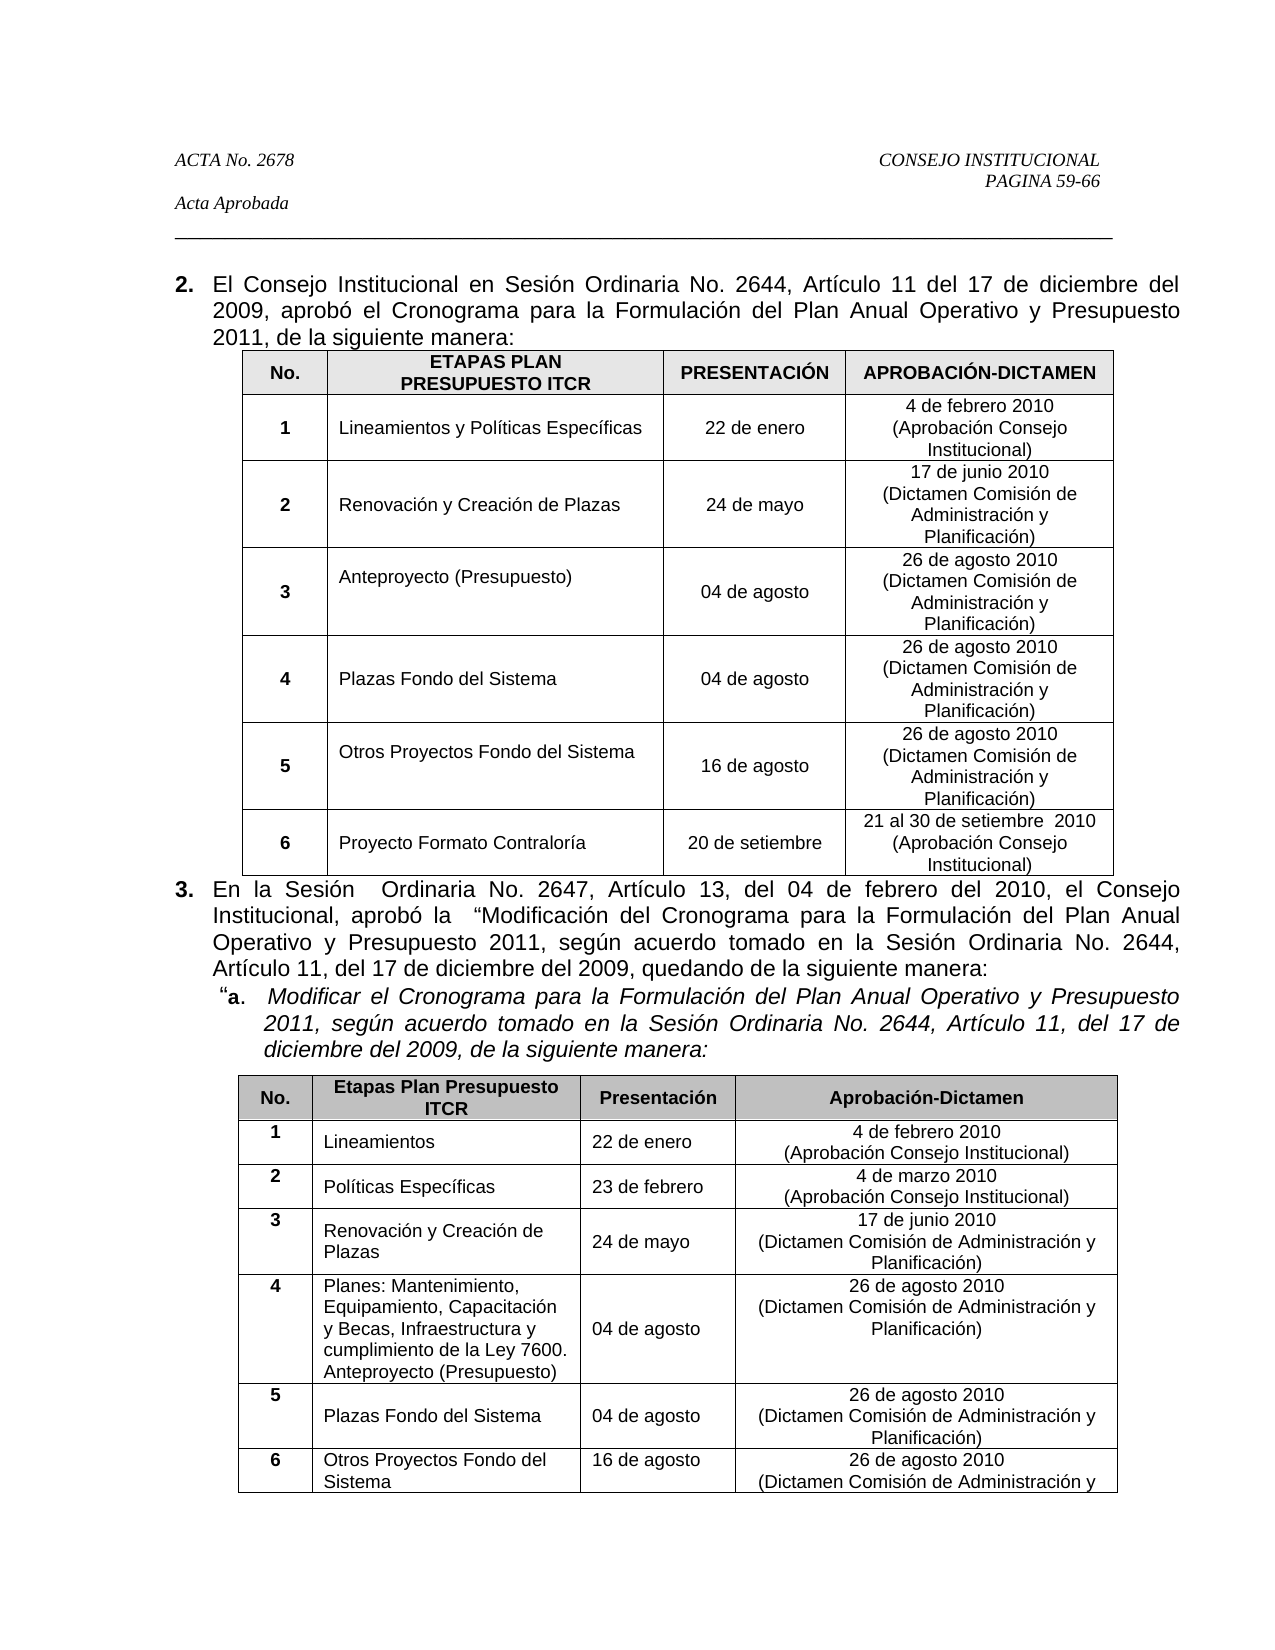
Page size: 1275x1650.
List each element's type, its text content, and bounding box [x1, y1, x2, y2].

table_cell 6 [239, 1449, 312, 1492]
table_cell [736, 1449, 1117, 1492]
table_cell 4 [243, 636, 327, 722]
table_cell 2 [239, 1165, 312, 1208]
table_cell 3 [239, 1209, 312, 1273]
table_cell 17 de junio 2010 (Dictamen Comisión de Administración y Planificación) [736, 1209, 1117, 1273]
table_cell Otros Proyectos Fondo del Sistema [328, 723, 663, 809]
table_cell 26 de agosto 2010 (Dictamen Comisión de Administración y Planificación) [846, 548, 1113, 634]
text “a. Modificar el Cronograma para la Formulación del Plan Anual Operativo y Presupuesto 2011, según acuerdo tomado en la Sesión Ordinaria No. 2644, Artículo 11, del 17 de diciembre del 2009, de la siguiente manera: [219, 981, 1181, 1063]
table_cell 4 de febrero 2010 (Aprobación Consejo Institucional) [736, 1121, 1117, 1164]
table_cell 6 [243, 810, 327, 875]
table_cell 4 de febrero 2010 (Aprobación Consejo Institucional) [846, 395, 1113, 460]
table_cell Planes: Mantenimiento, Equipamiento, Capacitación y Becas, Infraestructura y cumplimiento de la Ley 7600. Anteproyecto (Presupuesto) [313, 1275, 580, 1382]
table_header Presentación [581, 1076, 735, 1119]
table_cell 04 de agosto [664, 636, 845, 722]
table_cell 04 de agosto [581, 1275, 735, 1382]
table_cell 26 de agosto 2010 (Dictamen Comisión de Administración y Planificación) [846, 636, 1113, 722]
table_cell Renovación y Creación de Plazas [328, 461, 663, 547]
table_cell Renovación y Creación de Plazas [313, 1209, 580, 1273]
table_cell 1 [243, 395, 327, 460]
table_cell 24 de mayo [581, 1209, 735, 1273]
table_cell 23 de febrero [581, 1165, 735, 1208]
table_cell 16 de agosto [581, 1449, 735, 1492]
table_cell 2 [243, 461, 327, 547]
table_cell 20 de setiembre [664, 810, 845, 875]
table_header No. [243, 351, 327, 394]
table_header APROBACIÓN-DICTAMEN [846, 351, 1113, 394]
table_cell Políticas Específicas [313, 1165, 580, 1208]
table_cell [313, 1449, 580, 1492]
list En la Sesión Ordinaria No. 2647, Artículo 13, del 04 de febrero del 2010, el Consejo Institucional, aprobó la “Modificación del Cronograma para la Formulación del Plan Anual Operativo y Presupuesto 2011, según acuerdo tomado en la Sesión Ordinaria No. 2644, Artículo 11, del 17 de diciembre del 2009, quedando de la siguiente manera: [175, 876, 1181, 981]
table_cell 1 [239, 1121, 312, 1164]
table_cell 22 de enero [581, 1121, 735, 1164]
table_cell Lineamientos y Políticas Específicas [328, 395, 663, 460]
table_cell 22 de enero [664, 395, 845, 460]
table_cell 24 de mayo [664, 461, 845, 547]
table_header ETAPAS PLAN PRESUPUESTO ITCR [328, 351, 663, 394]
table_cell 04 de agosto [664, 548, 845, 634]
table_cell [736, 1384, 1117, 1448]
table_cell 4 de marzo 2010 (Aprobación Consejo Institucional) [736, 1165, 1117, 1208]
list El Consejo Institucional en Sesión Ordinaria No. 2644, Artículo 11 del 17 de diciembre del 2009, aprobó el Cronograma para la Formulación del Plan Anual Operativo y Presupuesto 2011, de la siguiente manera: [175, 271, 1181, 350]
table_cell 04 de agosto [581, 1384, 735, 1448]
table_cell Lineamientos [313, 1121, 580, 1164]
table_cell 5 [239, 1384, 312, 1448]
table_header Etapas Plan Presupuesto ITCR [313, 1076, 580, 1119]
table_cell Plazas Fondo del Sistema [313, 1384, 580, 1448]
table_cell 4 [239, 1275, 312, 1382]
table_header PRESENTACIÓN [664, 351, 845, 394]
table_cell 21 al 30 de setiembre 2010 (Aprobación Consejo Institucional) [846, 810, 1113, 875]
table_cell 17 de junio 2010 (Dictamen Comisión de Administración y Planificación) [846, 461, 1113, 547]
table_cell 5 [243, 723, 327, 809]
table_header No. [239, 1076, 312, 1119]
table_cell 26 de agosto 2010 (Dictamen Comisión de Administración y Planificación) [736, 1275, 1117, 1382]
table_cell Proyecto Formato Contraloría [328, 810, 663, 875]
table_cell Plazas Fondo del Sistema [328, 636, 663, 722]
table_cell Anteproyecto (Presupuesto) [328, 548, 663, 634]
table_cell 16 de agosto [664, 723, 845, 809]
table_cell 26 de agosto 2010 (Dictamen Comisión de Administración y Planificación) [846, 723, 1113, 809]
table_header Aprobación-Dictamen [736, 1076, 1117, 1119]
table_cell 3 [243, 548, 327, 634]
